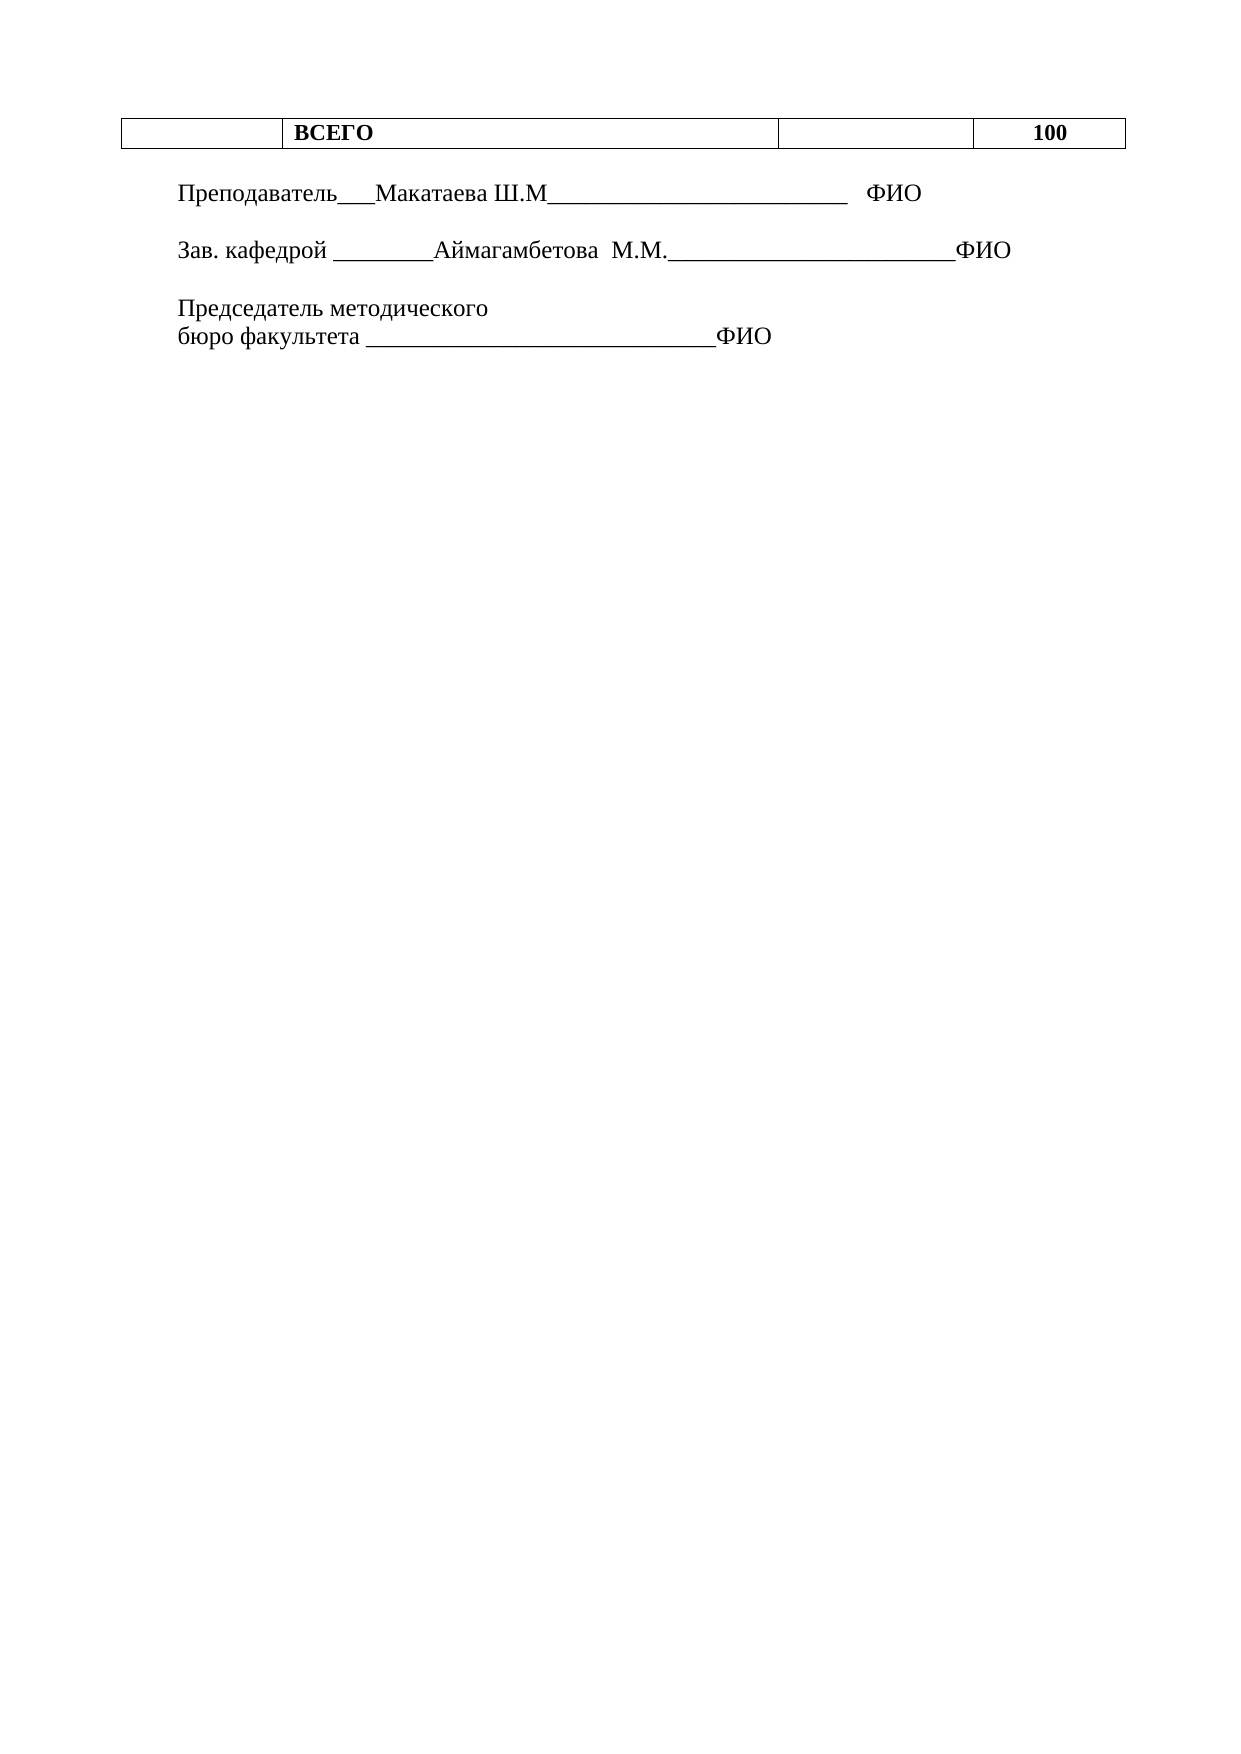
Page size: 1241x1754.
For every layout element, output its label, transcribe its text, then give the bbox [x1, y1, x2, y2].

table_cell [122, 119, 282, 148]
text Зав. кафедрой ________Аймагамбетова М.М._______________________ФИО [177, 235, 1152, 264]
table_cell 100 [974, 119, 1125, 148]
text бюро факультета ____________________________ФИО [177, 321, 1152, 350]
table_cell [779, 119, 973, 148]
table_cell ВСЕГО [283, 119, 778, 148]
text Председатель методического [177, 293, 1152, 321]
text Преподаватель___Макатаева Ш.М________________________ ФИО [177, 178, 1152, 206]
